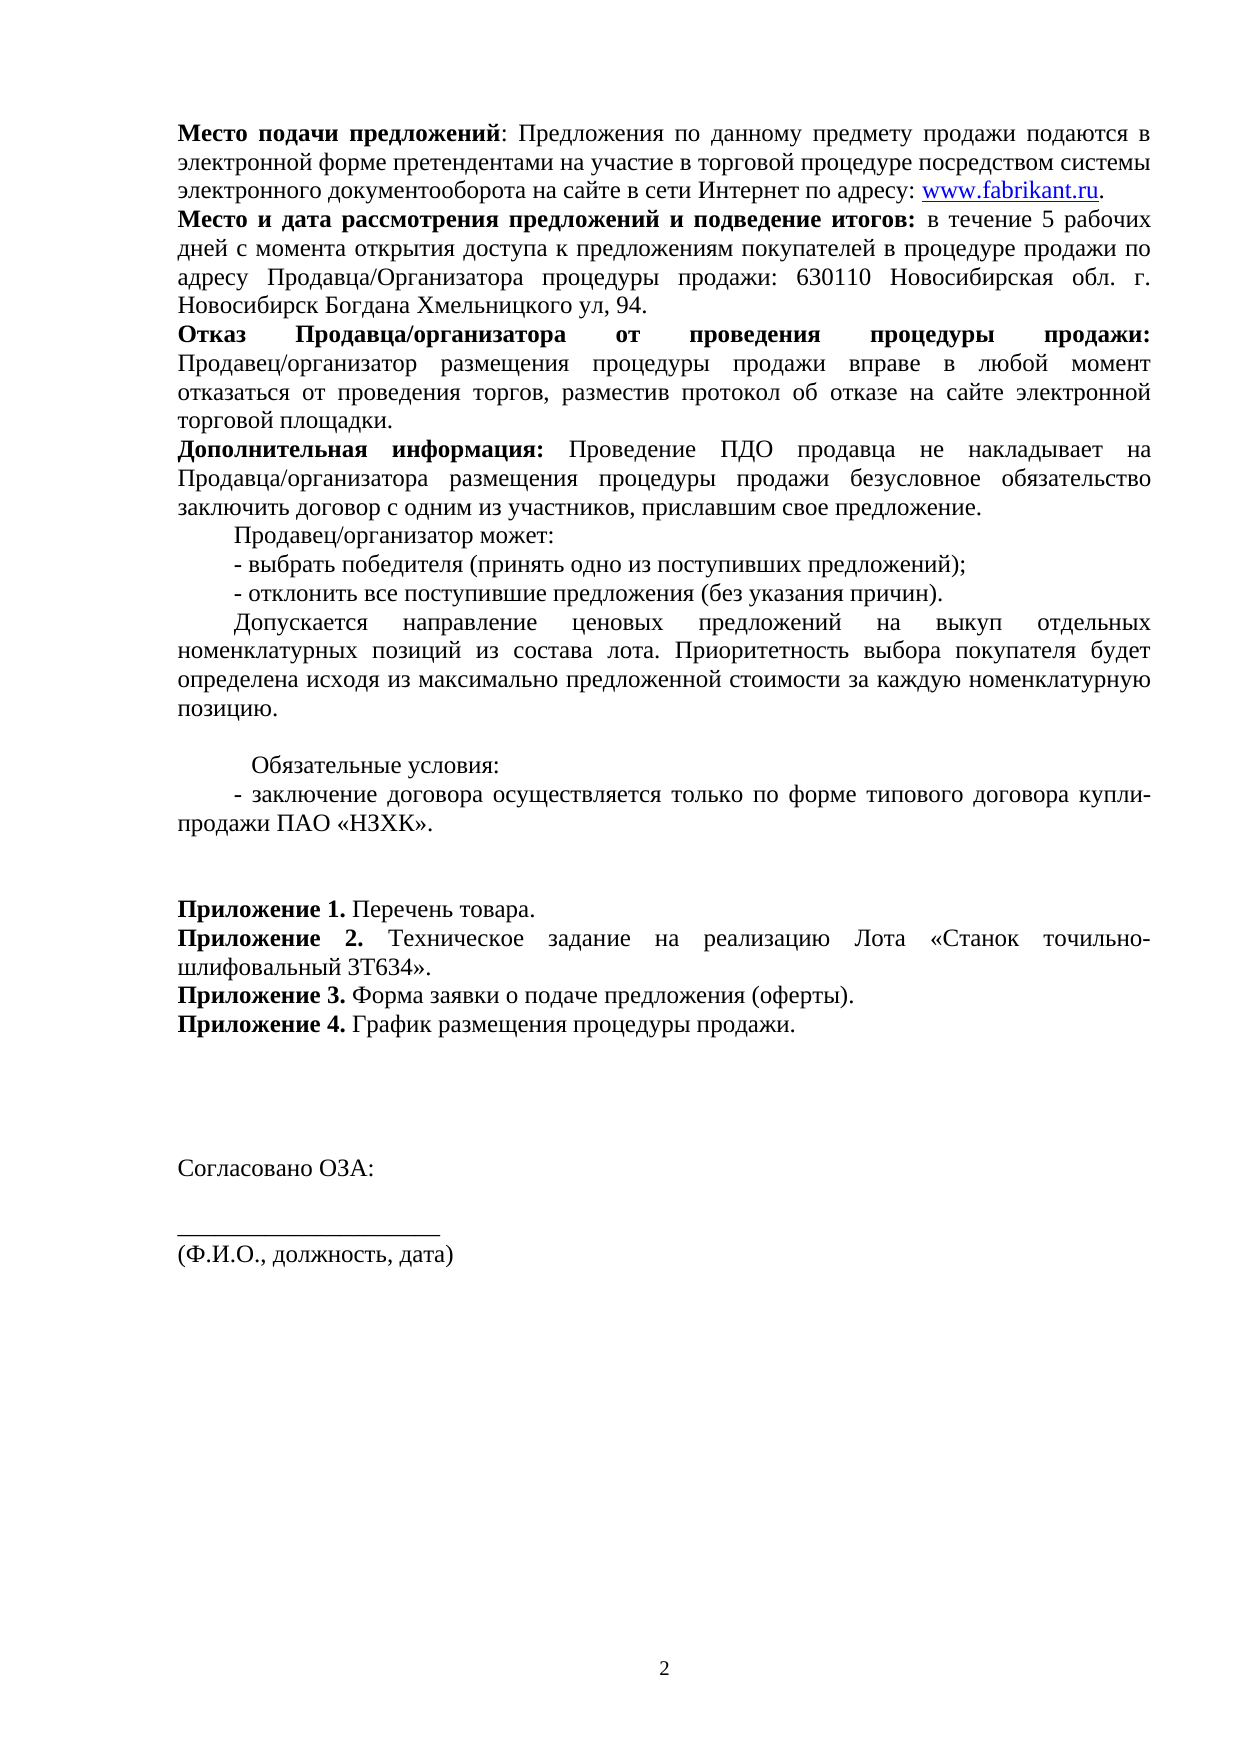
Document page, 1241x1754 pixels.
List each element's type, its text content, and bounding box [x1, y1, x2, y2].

text (Ф.И.О., должность, дата) [177, 1239, 1152, 1268]
text Приложение 4. График размещения процедуры продажи. [177, 1009, 1152, 1038]
text Обязательные условия: [177, 751, 1152, 779]
text Место и дата рассмотрения предложений и подведение итогов: в течение 5 рабочих дней с момента открытия доступа к предложениям покупателей в процедуре продажи по адресу Продавца/Организатора процедуры продажи: 630110 Новосибирская обл. г. Новосибирск Богдана Хмельницкого ул, 94. [177, 204, 1152, 319]
text Дополнительная информация: Проведение ПДО продавца не накладывает на Продавца/организатора размещения процедуры продажи безусловное обязательство заключить договор с одним из участников, приславшим свое предложение. [177, 434, 1152, 521]
text Место подачи предложений: Предложения по данному предмету продажи подаются в электронной форме претендентами на участие в торговой процедуре посредством системы электронного документооборота на сайте в сети Интернет по адресу: www.fabrikant.ru. [177, 118, 1152, 204]
text - выбрать победителя (принять одно из поступивших предложений); [177, 549, 1152, 578]
text Согласовано ОЗА: [177, 1153, 1152, 1182]
text Приложение 3. Форма заявки о подаче предложения (оферты). [177, 981, 1152, 1009]
text - отклонить все поступившие предложения (без указания причин). [177, 578, 1152, 607]
text Отказ Продавца/организатора от проведения процедуры продажи: Продавец/организатор размещения процедуры продажи вправе в любой момент отказаться от проведения торгов, разместив протокол об отказе на сайте электронной торговой площадки. [177, 319, 1152, 434]
text Приложение 2. Техническое задание на реализацию Лота «Станок точильно-шлифовальный 3Т634». [177, 923, 1152, 981]
text - заключение договора осуществляется только по форме типового договора купли-продажи ПАО «НЗХК». [177, 779, 1152, 837]
text Продавец/организатор может: [177, 521, 1152, 549]
text _____________________ [177, 1211, 1152, 1239]
text Допускается направление ценовых предложений на выкуп отдельных номенклатурных позиций из состава лота. Приоритетность выбора покупателя будет определена исходя из максимально предложенной стоимости за каждую номенклатурную позицию. [177, 607, 1152, 722]
text Приложение 1. Перечень товара. [177, 894, 1152, 923]
